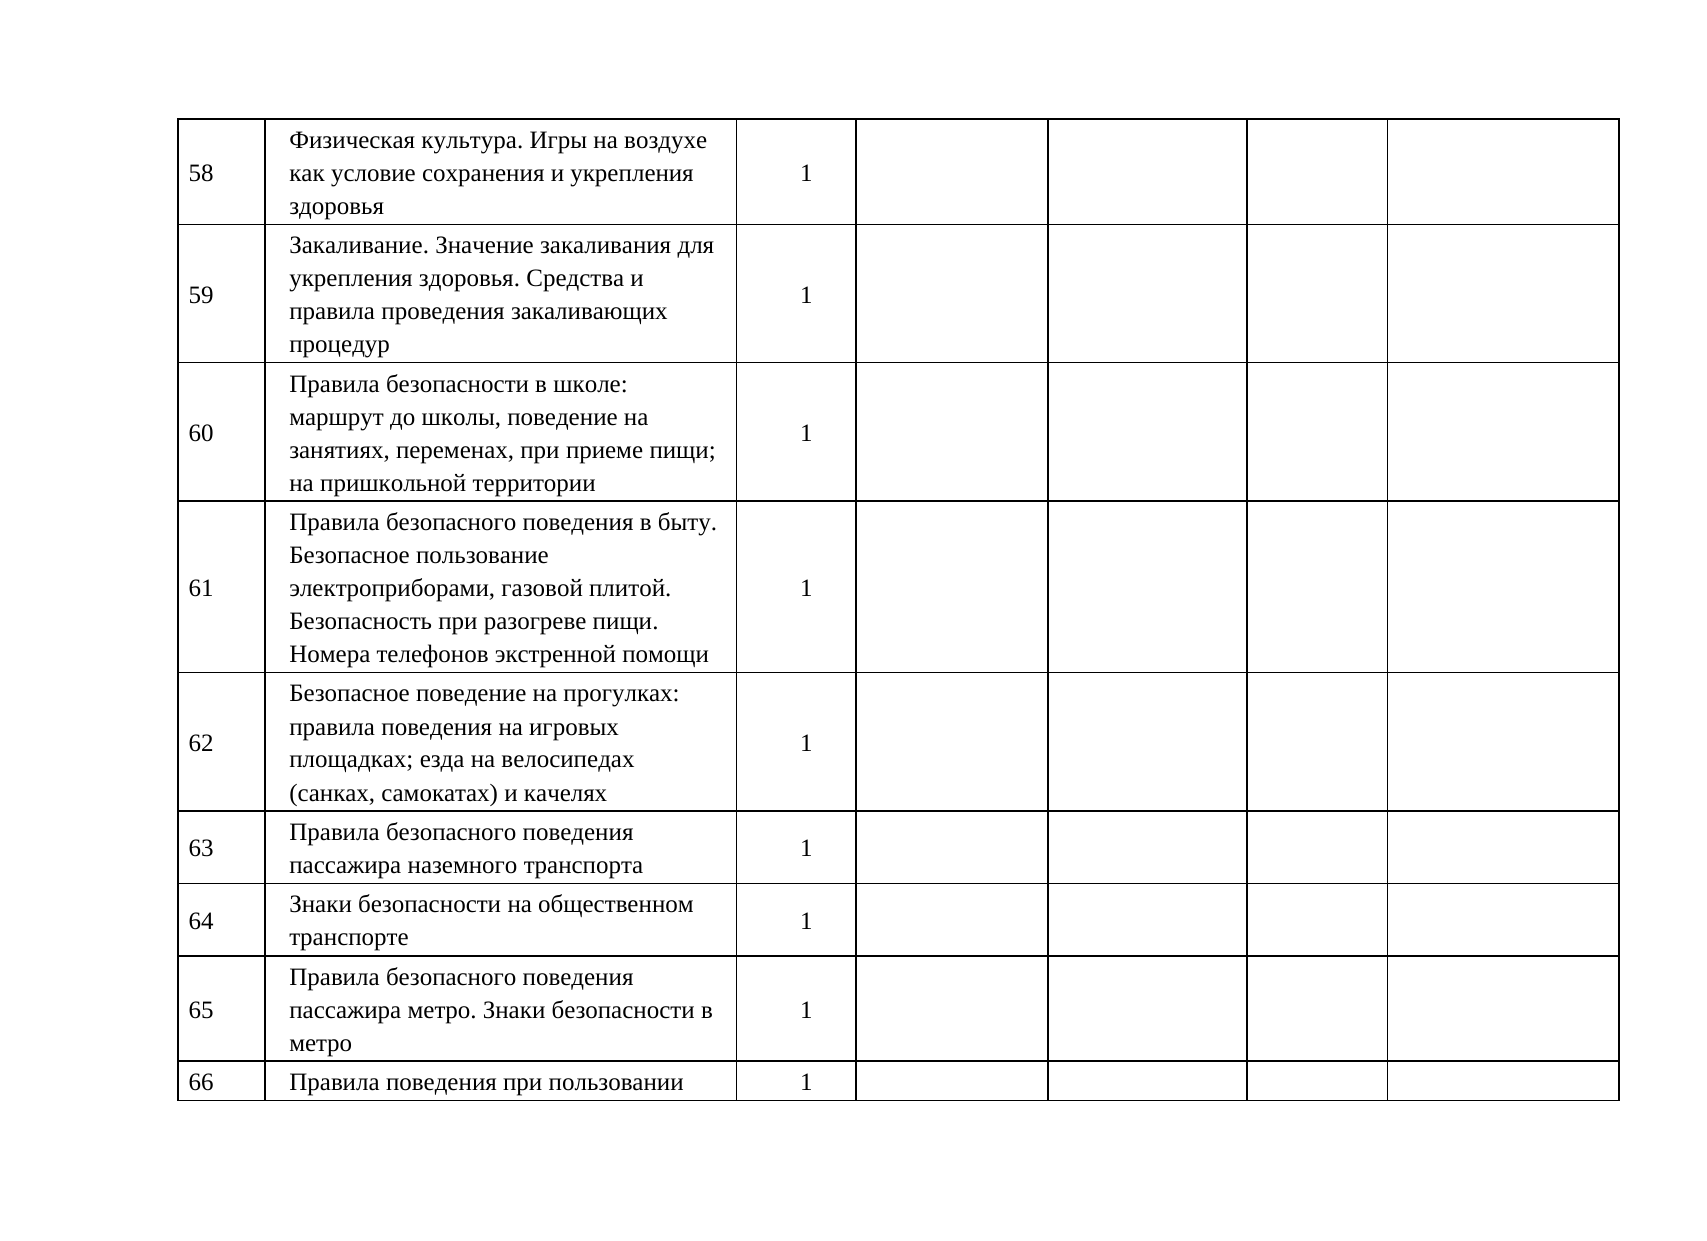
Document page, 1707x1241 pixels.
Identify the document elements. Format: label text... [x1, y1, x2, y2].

table_cell 59 [179, 225, 264, 362]
table_cell [1248, 225, 1387, 362]
table_cell [1388, 120, 1618, 223]
table_cell [857, 812, 1047, 883]
table_cell [1049, 957, 1246, 1060]
table_cell [857, 225, 1047, 362]
table_cell 58 [179, 120, 264, 223]
table_cell [1049, 812, 1246, 883]
table_cell [1248, 1062, 1387, 1100]
table_cell [857, 957, 1047, 1060]
table_cell 1 [737, 363, 855, 500]
table_cell [1248, 502, 1387, 672]
table_cell 61 [179, 502, 264, 672]
table_cell [1049, 363, 1246, 500]
table_cell [857, 1062, 1047, 1100]
table_cell 1 [737, 1062, 855, 1100]
table_cell 65 [179, 957, 264, 1060]
table_cell [1388, 363, 1618, 500]
table_cell 62 [179, 673, 264, 810]
table_cell [1049, 225, 1246, 362]
table_cell [1248, 884, 1387, 955]
table_cell Правила безопасного поведения в быту. Безопасное пользование электроприборами, газовой плитой. Безопасность при разогреве пищи. Номера телефонов экстренной помощи [266, 502, 736, 672]
table_cell [1248, 120, 1387, 223]
table_cell [1248, 673, 1387, 810]
table_cell [1388, 1062, 1618, 1100]
table_cell [857, 120, 1047, 223]
table_cell [857, 673, 1047, 810]
table_cell [1049, 120, 1246, 223]
table_cell 1 [737, 812, 855, 883]
table_cell Безопасное поведение на прогулках: правила поведения на игровых площадках; езда на велосипедах (санках, самокатах) и качелях [266, 673, 736, 810]
table_cell [1248, 363, 1387, 500]
table_cell 60 [179, 363, 264, 500]
table_cell [1049, 884, 1246, 955]
table_cell 64 [179, 884, 264, 955]
table_cell Правила безопасности в школе: маршрут до школы, поведение на занятиях, переменах, при приеме пищи; на пришкольной территории [266, 363, 736, 500]
table_cell [1388, 673, 1618, 810]
table_cell [1388, 812, 1618, 883]
table_cell 66 [179, 1062, 264, 1100]
table_cell Правила безопасного поведения пассажира наземного транспорта [266, 812, 736, 883]
table_cell [857, 884, 1047, 955]
table_cell [1388, 502, 1618, 672]
table_cell 1 [737, 120, 855, 223]
table_cell Закаливание. Значение закаливания для укрепления здоровья. Средства и правила проведения закаливающих процедур [266, 225, 736, 362]
table_cell [857, 363, 1047, 500]
table_cell [1248, 812, 1387, 883]
table_cell 1 [737, 673, 855, 810]
table_cell [1388, 884, 1618, 955]
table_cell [266, 1062, 736, 1100]
table_cell [1388, 225, 1618, 362]
table_cell 1 [737, 884, 855, 955]
table_cell Физическая культура. Игры на воздухе как условие сохранения и укрепления здоровья [266, 120, 736, 223]
table_cell [1388, 957, 1618, 1060]
table_cell 1 [737, 225, 855, 362]
table_cell 63 [179, 812, 264, 883]
table_cell [1049, 502, 1246, 672]
table_cell [1049, 1062, 1246, 1100]
table_cell [857, 502, 1047, 672]
table_cell [1248, 957, 1387, 1060]
table_cell 1 [737, 502, 855, 672]
table_cell Знаки безопасности на общественном транспорте [266, 884, 736, 955]
table_cell [1049, 673, 1246, 810]
table_cell Правила безопасного поведения пассажира метро. Знаки безопасности в метро [266, 957, 736, 1060]
table_cell 1 [737, 957, 855, 1060]
